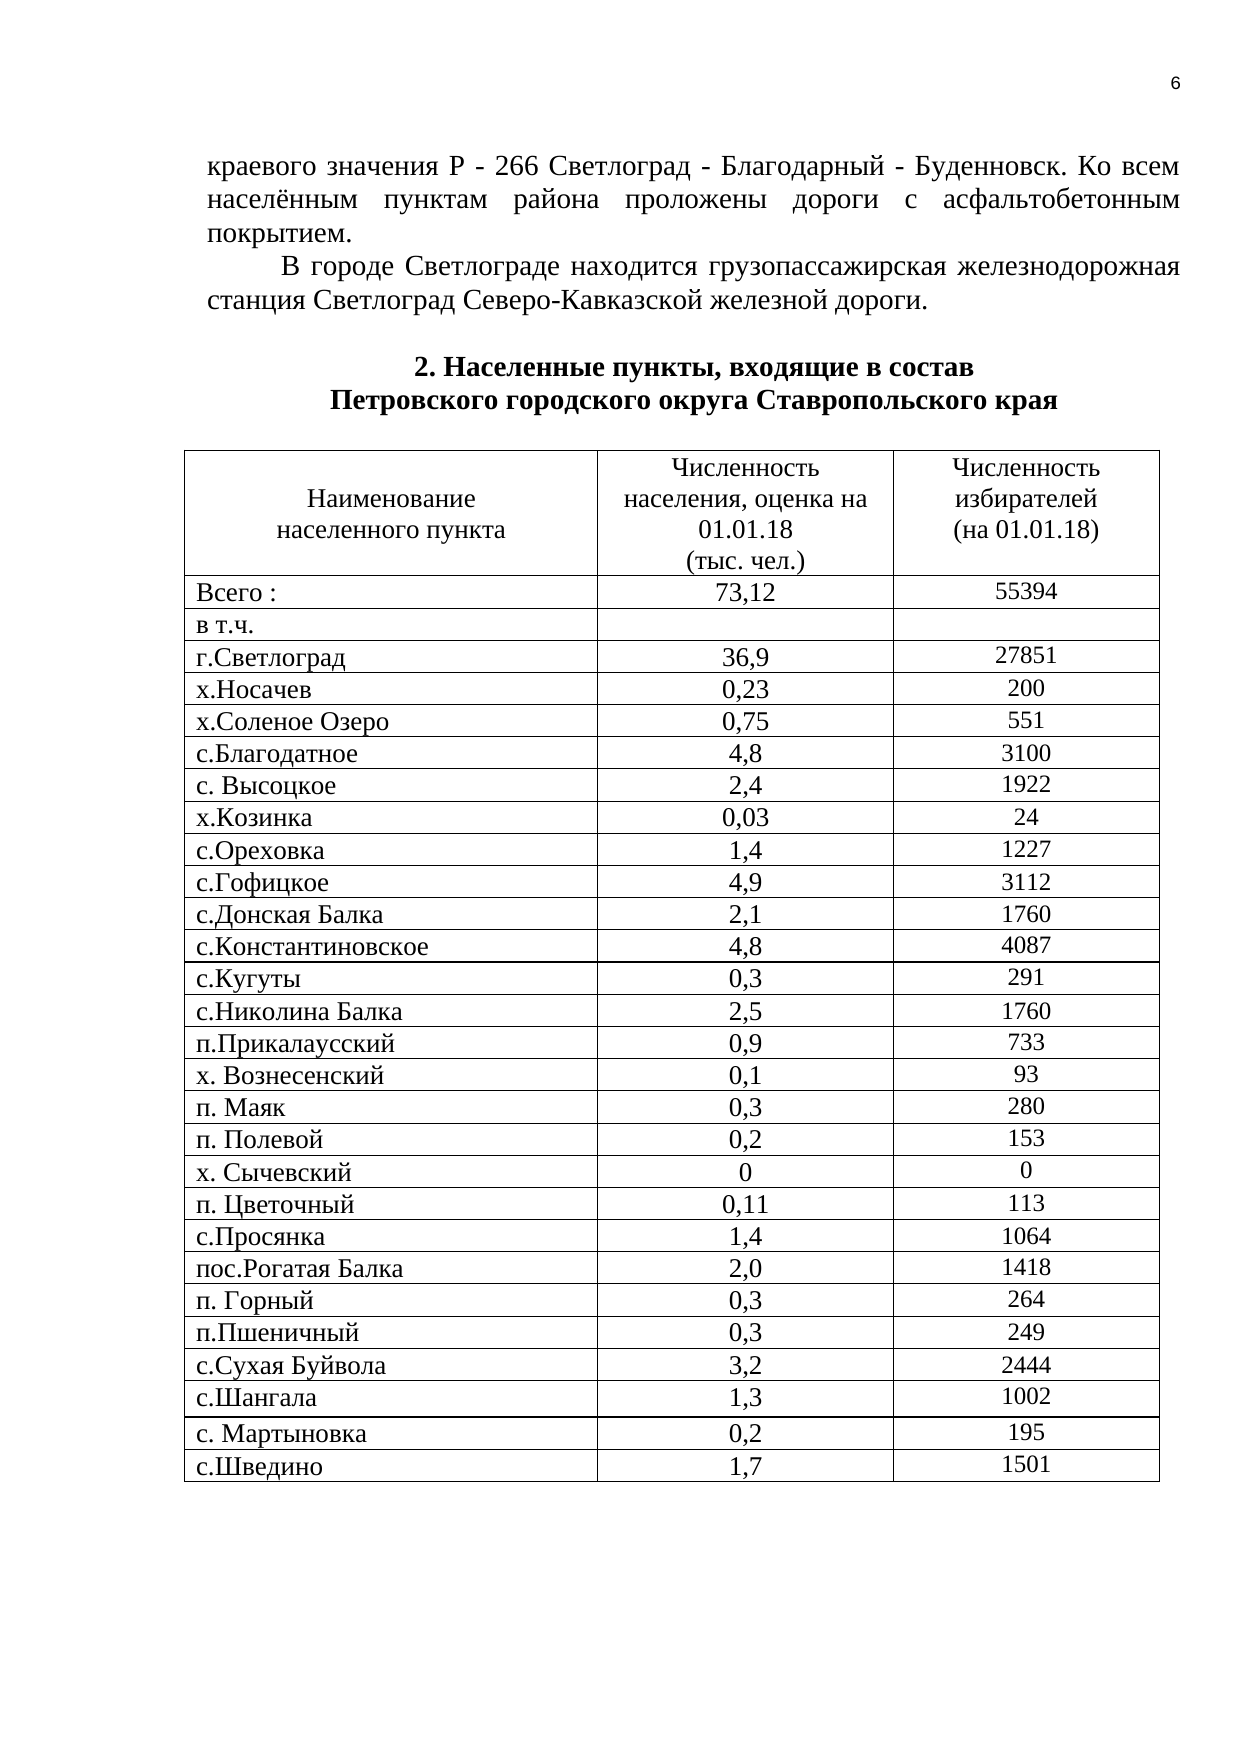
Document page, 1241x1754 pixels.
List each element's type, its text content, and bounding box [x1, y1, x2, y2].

table_header Наименование населенного пункта [185, 451, 597, 575]
table_cell с. Высоцкое [185, 769, 597, 801]
table_cell г.Светлоград [185, 641, 597, 672]
text 2. Населенные пункты, входящие в состав [207, 349, 1181, 382]
table_cell с.Сухая Буйвола [185, 1349, 597, 1380]
table_cell 264 [894, 1284, 1159, 1316]
table_cell 1760 [894, 995, 1159, 1026]
table_cell с. Мартыновка [185, 1418, 597, 1448]
table_cell 1,4 [598, 834, 893, 865]
table_cell х.Соленое Озеро [185, 705, 597, 736]
table_cell п.Прикалаусский [185, 1027, 597, 1058]
table_cell 0,3 [598, 963, 893, 994]
table_cell 1002 [894, 1381, 1159, 1416]
table_cell 0,3 [598, 1284, 893, 1316]
table_cell п. Горный [185, 1284, 597, 1316]
table_cell 0,2 [598, 1124, 893, 1154]
table_cell 4087 [894, 930, 1159, 961]
table_cell 200 [894, 673, 1159, 704]
table_cell 153 [894, 1124, 1159, 1154]
table_cell [894, 609, 1159, 639]
table_cell 2,0 [598, 1252, 893, 1283]
table_cell 1064 [894, 1220, 1159, 1251]
table_cell 55394 [894, 576, 1159, 607]
table_cell 733 [894, 1027, 1159, 1058]
table_cell с.Донская Балка [185, 898, 597, 929]
table_cell 113 [894, 1188, 1159, 1219]
table_cell с.Кугуты [185, 963, 597, 994]
table_cell 1418 [894, 1252, 1159, 1283]
table_cell Всего : [185, 576, 597, 607]
table_cell с.Николина Балка [185, 995, 597, 1026]
table_cell х. Вознесенский [185, 1059, 597, 1090]
table_cell 551 [894, 705, 1159, 736]
table_cell 0,1 [598, 1059, 893, 1090]
table_cell 0,2 [598, 1418, 893, 1448]
table_cell п.Пшеничный [185, 1317, 597, 1348]
table_cell 0 [894, 1156, 1159, 1187]
table_cell 4,8 [598, 930, 893, 961]
table_header Численность населения, оценка на 01.01.18 (тыс. чел.) [598, 451, 893, 575]
table_cell х.Козинка [185, 802, 597, 833]
table_cell 1,7 [598, 1450, 893, 1481]
table_cell с.Шангала [185, 1381, 597, 1416]
table_cell в т.ч. [185, 609, 597, 639]
table_cell х.Носачев [185, 673, 597, 704]
table_cell 0,9 [598, 1027, 893, 1058]
table_cell с.Гофицкое [185, 866, 597, 897]
table_cell 2,5 [598, 995, 893, 1026]
table_cell 93 [894, 1059, 1159, 1090]
table_cell п. Полевой [185, 1124, 597, 1154]
table_cell 0,3 [598, 1317, 893, 1348]
table_cell с.Шведино [185, 1450, 597, 1481]
table_cell 27851 [894, 641, 1159, 672]
table_cell 1760 [894, 898, 1159, 929]
table_cell 2,1 [598, 898, 893, 929]
table_cell 2,4 [598, 769, 893, 801]
table_cell 1501 [894, 1450, 1159, 1481]
table_cell п. Цветочный [185, 1188, 597, 1219]
table_cell 2444 [894, 1349, 1159, 1380]
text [207, 148, 1181, 248]
table_cell 0,75 [598, 705, 893, 736]
table_cell 0,23 [598, 673, 893, 704]
table_cell с.Благодатное [185, 737, 597, 768]
table_cell 0,3 [598, 1091, 893, 1122]
table_cell 249 [894, 1317, 1159, 1348]
table_cell 3,2 [598, 1349, 893, 1380]
table_cell 36,9 [598, 641, 893, 672]
table_cell 0,11 [598, 1188, 893, 1219]
table_cell п. Маяк [185, 1091, 597, 1122]
table_cell 4,9 [598, 866, 893, 897]
table_cell 1,4 [598, 1220, 893, 1251]
table_cell 73,12 [598, 576, 893, 607]
table_cell 1227 [894, 834, 1159, 865]
table_cell 0 [598, 1156, 893, 1187]
table_cell 4,8 [598, 737, 893, 768]
table_cell пос.Рогатая Балка [185, 1252, 597, 1283]
table_cell 291 [894, 963, 1159, 994]
table_cell 0,03 [598, 802, 893, 833]
table_cell 1922 [894, 769, 1159, 801]
table_cell 280 [894, 1091, 1159, 1122]
table_cell [598, 609, 893, 639]
table_cell 195 [894, 1418, 1159, 1448]
table_cell с.Ореховка [185, 834, 597, 865]
text В городе Светлограде находится грузопассажирская железнодорожная станция Светлоград Северо-Кавказской железной дороги. [207, 248, 1181, 315]
table_cell 3112 [894, 866, 1159, 897]
table_cell х. Сычевский [185, 1156, 597, 1187]
table_cell с.Просянка [185, 1220, 597, 1251]
table_cell с.Константиновское [185, 930, 597, 961]
table_cell 3100 [894, 737, 1159, 768]
table_header Численность избирателей (на 01.01.18) [894, 451, 1159, 575]
table_cell 1,3 [598, 1381, 893, 1416]
text Петровского городского округа Ставропольского края [207, 382, 1181, 416]
table_cell 24 [894, 802, 1159, 833]
